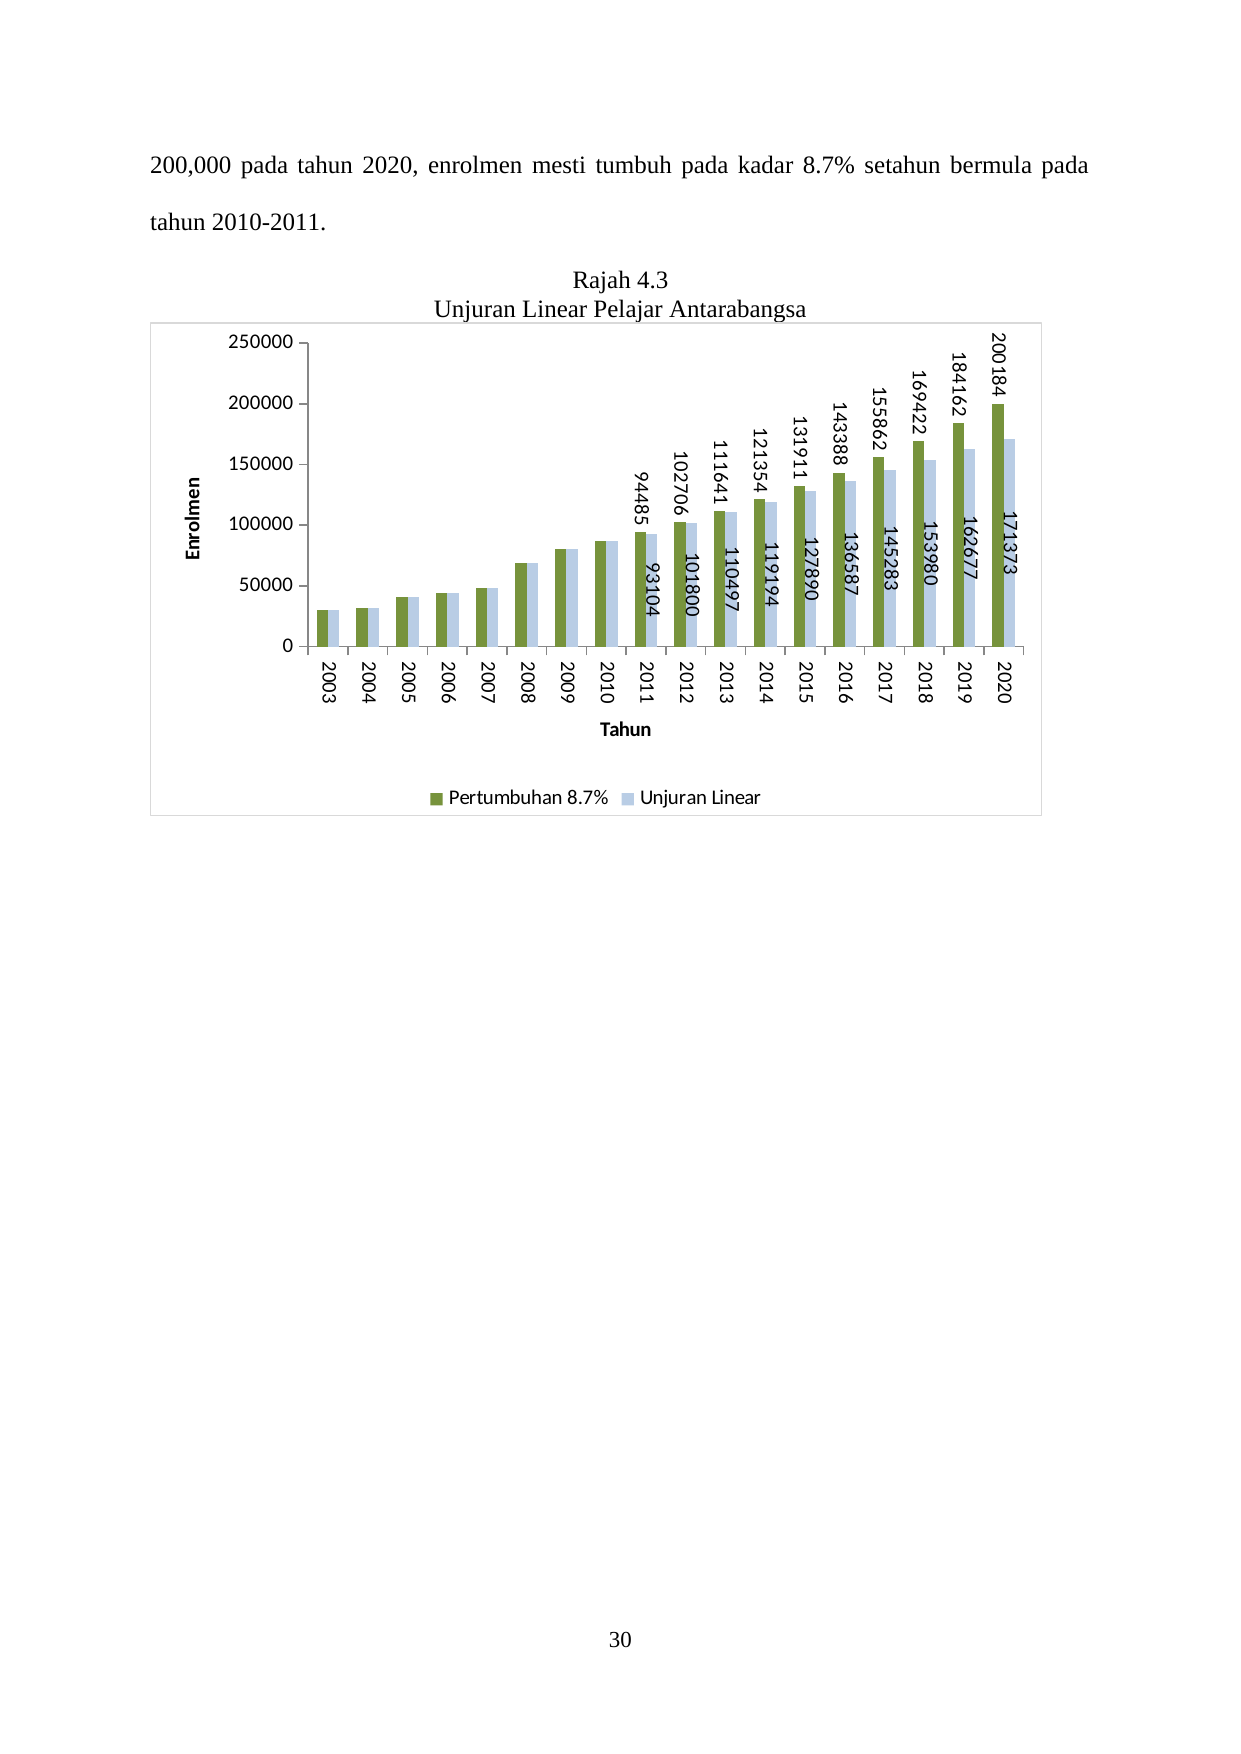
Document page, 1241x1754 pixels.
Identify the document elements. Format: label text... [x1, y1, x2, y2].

text Unjuran Linear Pelajar Antarabangsa [150, 294, 1090, 322]
text Rajah 4.3 [150, 265, 1090, 294]
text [150, 150, 1090, 236]
